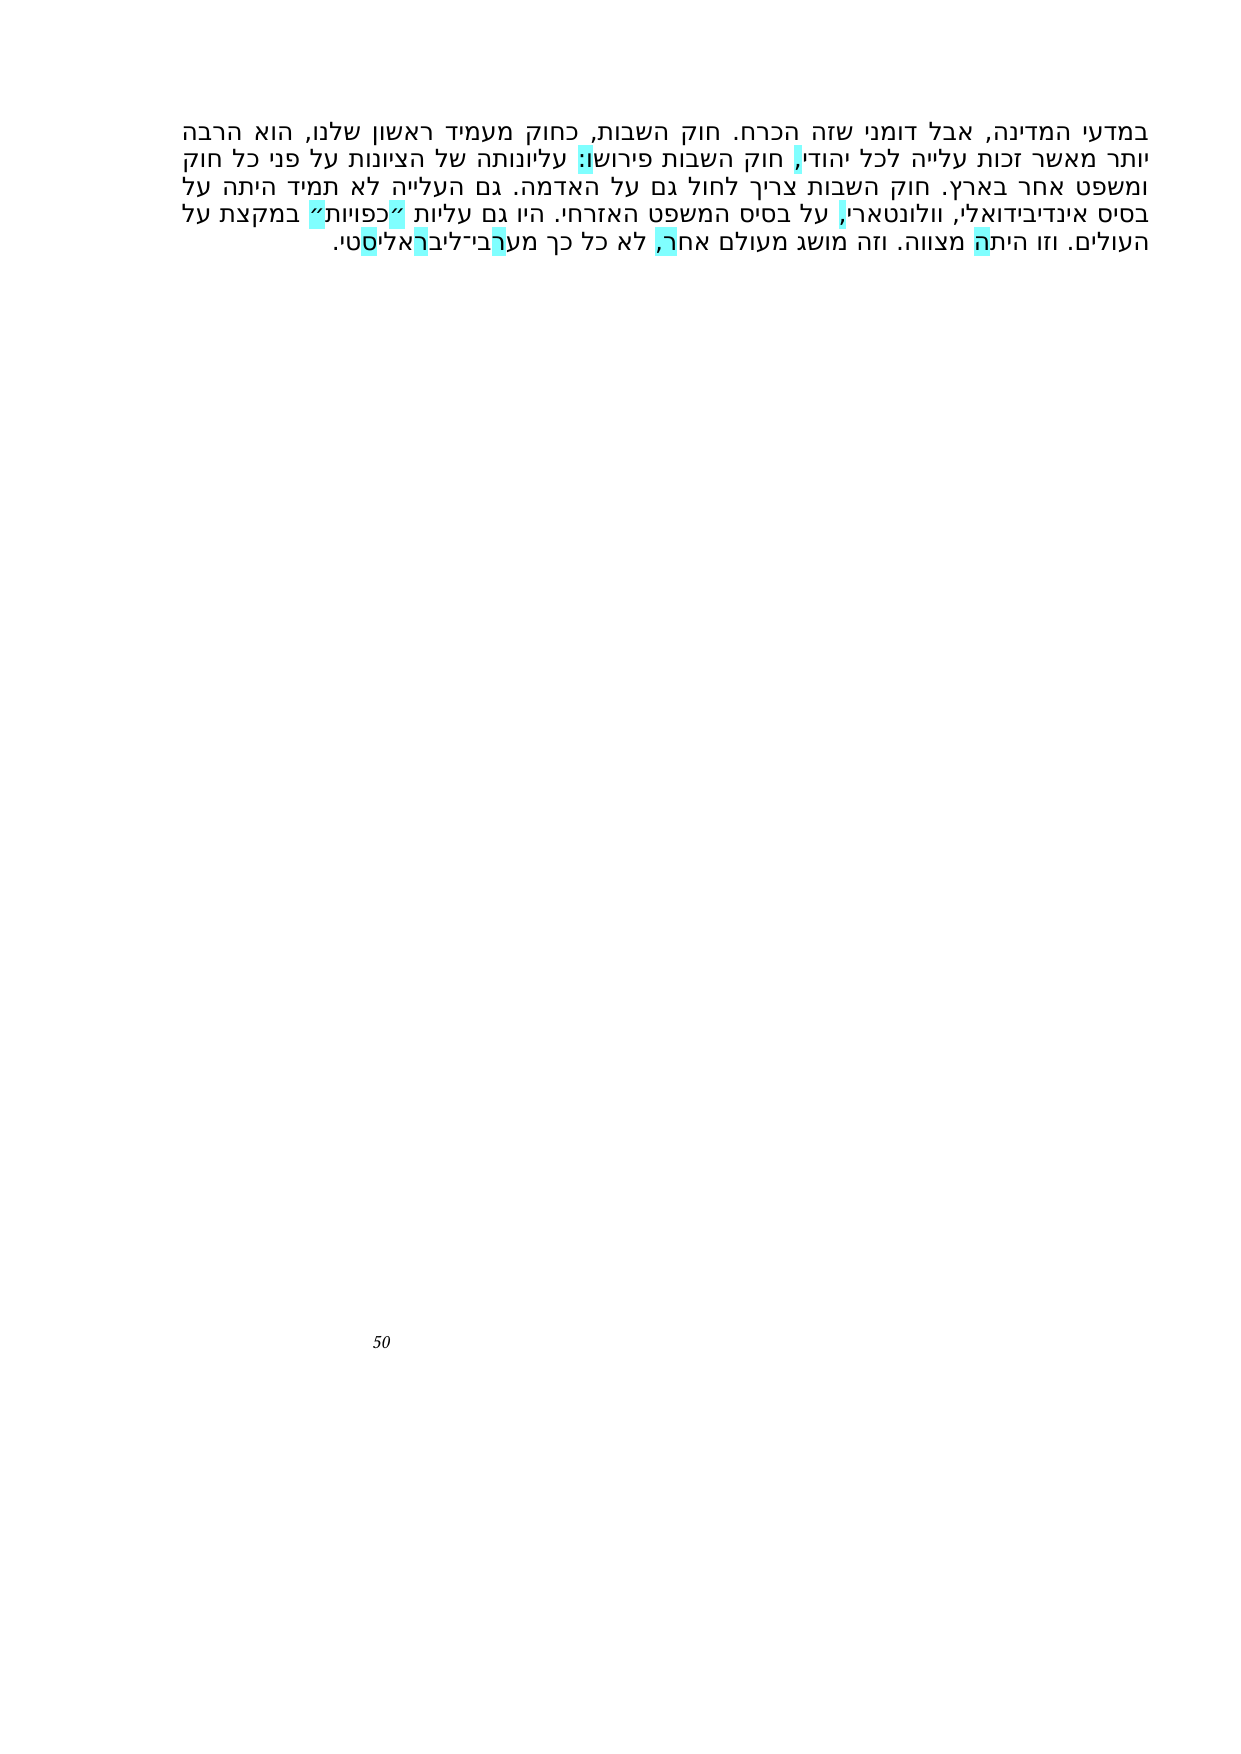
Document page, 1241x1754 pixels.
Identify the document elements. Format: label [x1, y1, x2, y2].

text [181, 118, 1149, 256]
